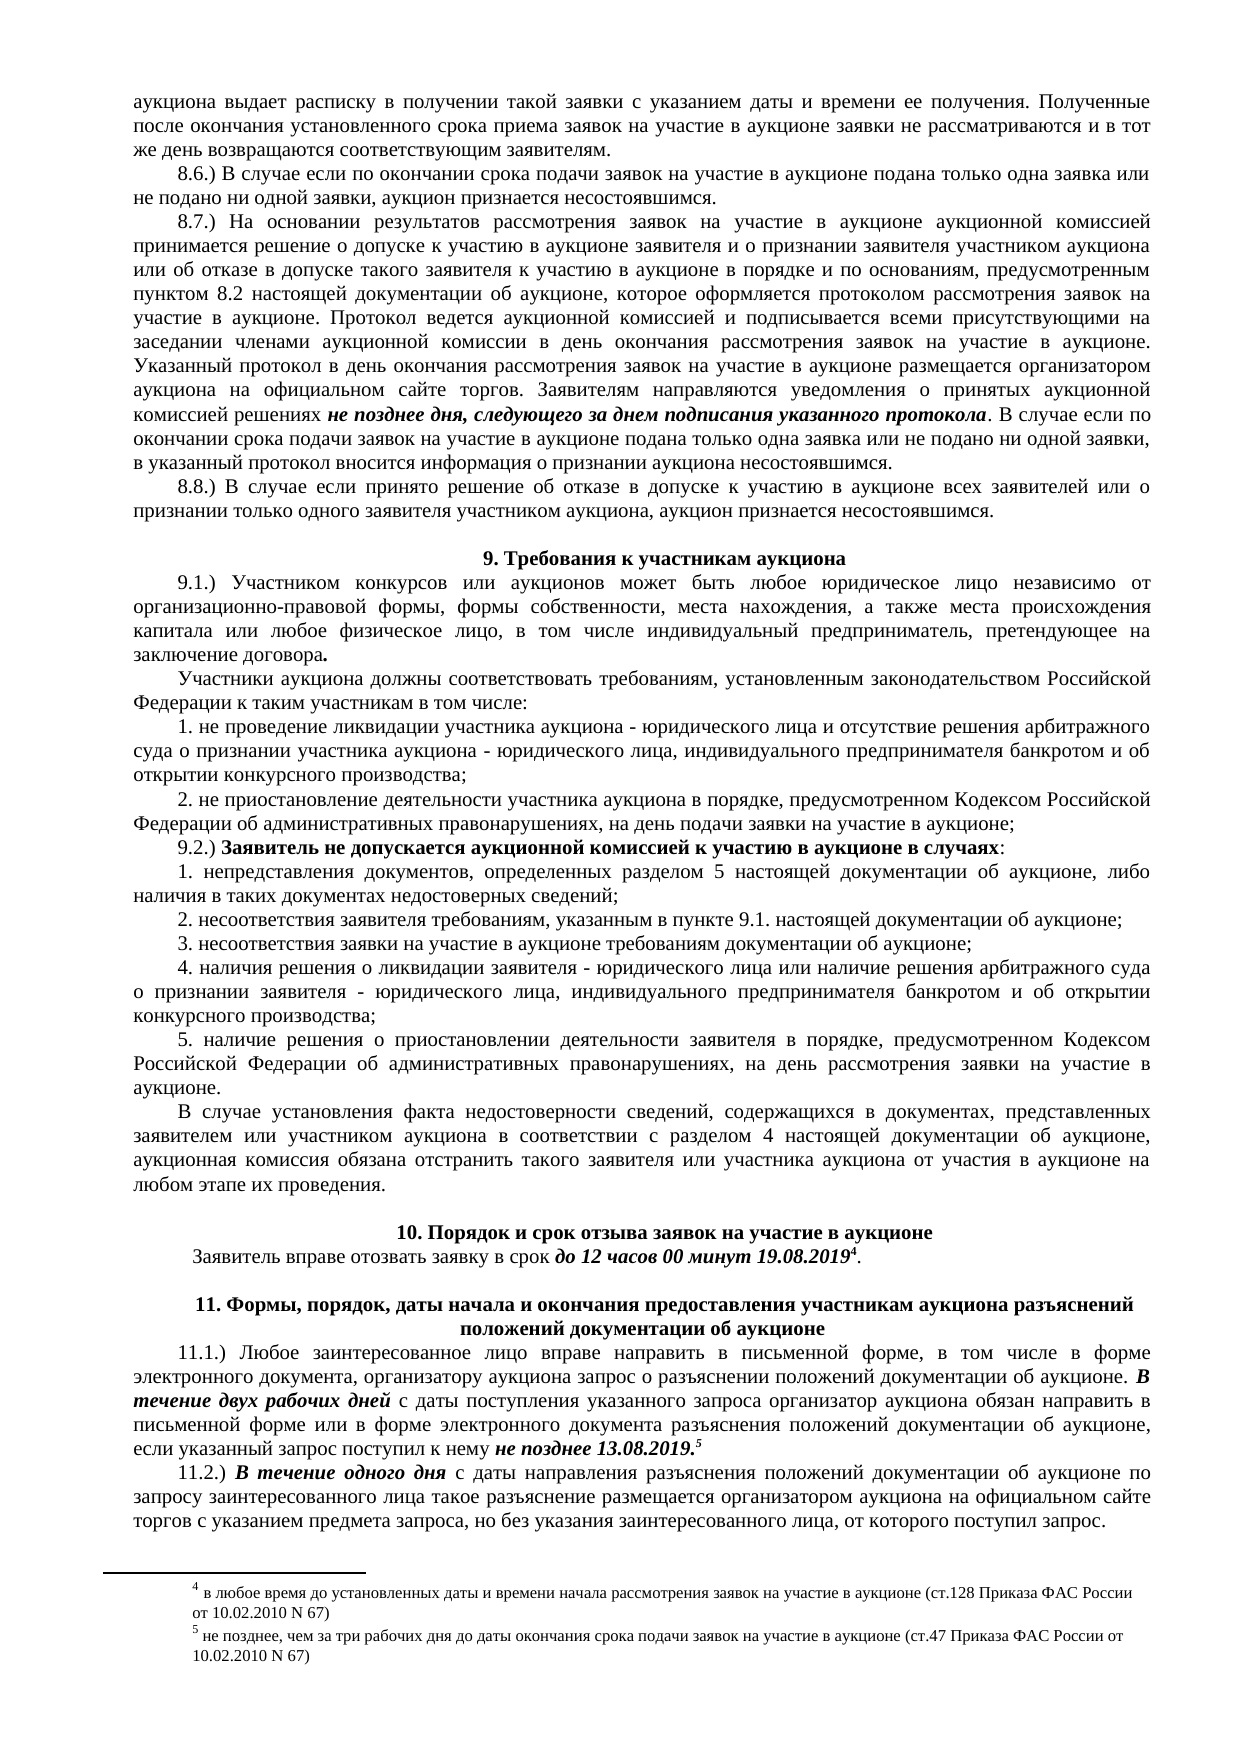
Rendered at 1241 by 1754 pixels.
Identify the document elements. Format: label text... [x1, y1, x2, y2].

text 4. наличия решения о ликвидации заявителя - юридического лица или наличие решения арбитражного суда о признании заявителя - юридического лица, индивидуального предпринимателя банкротом и об открытии конкурсного производства; [133, 955, 1152, 1027]
text 8.6.) В случае если по окончании срока подачи заявок на участие в аукционе подана только одна заявка или не подано ни одной заявки, аукцион признается несостоявшимся. [133, 161, 1152, 209]
text 5. наличие решения о приостановлении деятельности заявителя в порядке, предусмотренном Кодексом Российской Федерации об административных правонарушениях, на день рассмотрения заявки на участие в аукционе. [133, 1027, 1152, 1099]
text 9. Требования к участникам аукциона [133, 546, 1152, 570]
text 1. не проведение ликвидации участника аукциона - юридического лица и отсутствие решения арбитражного суда о признании участника аукциона - юридического лица, индивидуального предпринимателя банкротом и об открытии конкурсного производства; [133, 714, 1152, 786]
text 10. Порядок и срок отзыва заявок на участие в аукционе [133, 1219, 1152, 1244]
text 1. непредставления документов, определенных разделом 5 настоящей документации об аукционе, либо наличия в таких документах недостоверных сведений; [133, 859, 1152, 907]
text Участники аукциона должны соответствовать требованиям, установленным законодательством Российской Федерации к таким участникам в том числе: [133, 666, 1152, 714]
text 2. несоответствия заявителя требованиям, указанным в пункте 9.1. настоящей документации об аукционе; [133, 907, 1152, 931]
text Заявитель вправе отозвать заявку в срок до 12 часов 00 минут 19.08.2019. [103, 1244, 1152, 1268]
text 11.2.) В течение одного дня с даты направления разъяснения положений документации об аукционе по запросу заинтересованного лица такое разъяснение размещается организатором аукциона на официальном сайте торгов с указанием предмета запроса, но без указания заинтересованного лица, от которого поступил запрос. [133, 1460, 1152, 1532]
text 8.8.) В случае если принято решение об отказе в допуске к участию в аукционе всех заявителей или о признании только одного заявителя участником аукциона, аукцион признается несостоявшимся. [133, 474, 1152, 522]
text 9.1.) Участником конкурсов или аукционов может быть любое юридическое лицо независимо от организационно-правовой формы, формы собственности, места нахождения, а также места происхождения капитала или любое физическое лицо, в том числе индивидуальный предприниматель, претендующее на заключение договора. [133, 570, 1152, 666]
text 8.7.) На основании результатов рассмотрения заявок на участие в аукционе аукционной комиссией принимается решение о допуске к участию в аукционе заявителя и о признании заявителя участником аукциона или об отказе в допуске такого заявителя к участию в аукционе в порядке и по основаниям, предусмотренным пунктом 8.2 настоящей документации об аукционе, которое оформляется протоколом рассмотрения заявок на участие в аукционе. Протокол ведется аукционной комиссией и подписывается всеми присутствующими на заседании членами аукционной комиссии в день окончания рассмотрения заявок на участие в аукционе. Указанный протокол в день окончания рассмотрения заявок на участие в аукционе размещается организатором аукциона на официальном сайте торгов. Заявителям направляются уведомления о принятых аукционной комиссией решениях не позднее дня, следующего за днем подписания указанного протокола. В случае если по окончании срока подачи заявок на участие в аукционе подана только одна заявка или не подано ни одной заявки, в указанный протокол вносится информация о признании аукциона несостоявшимся. [133, 209, 1152, 474]
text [133, 89, 1152, 161]
text 9.2.) Заявитель не допускается аукционной комиссией к участию в аукционе в случаях: [133, 834, 1152, 859]
text 2. не приостановление деятельности участника аукциона в порядке, предусмотренном Кодексом Российской Федерации об административных правонарушениях, на день подачи заявки на участие в аукционе; [133, 786, 1152, 834]
text В случае установления факта недостоверности сведений, содержащихся в документах, представленных заявителем или участником аукциона в соответствии с разделом 4 настоящей документации об аукционе, аукционная комиссия обязана отстранить такого заявителя или участника аукциона от участия в аукционе на любом этапе их проведения. [133, 1099, 1152, 1196]
text 3. несоответствия заявки на участие в аукционе требованиям документации об аукционе; [133, 931, 1152, 955]
text 11.1.) Любое заинтересованное лицо вправе направить в письменной форме, в том числе в форме электронного документа, организатору аукциона запрос о разъяснении положений документации об аукционе. В течение двух рабочих дней с даты поступления указанного запроса организатор аукциона обязан направить в письменной форме или в форме электронного документа разъяснения положений документации об аукционе, если указанный запрос поступил к нему не позднее 13.08.2019. [133, 1340, 1152, 1460]
text 11. Формы, порядок, даты начала и окончания предоставления участникам аукциона разъяснений положений документации об аукционе [133, 1292, 1152, 1340]
